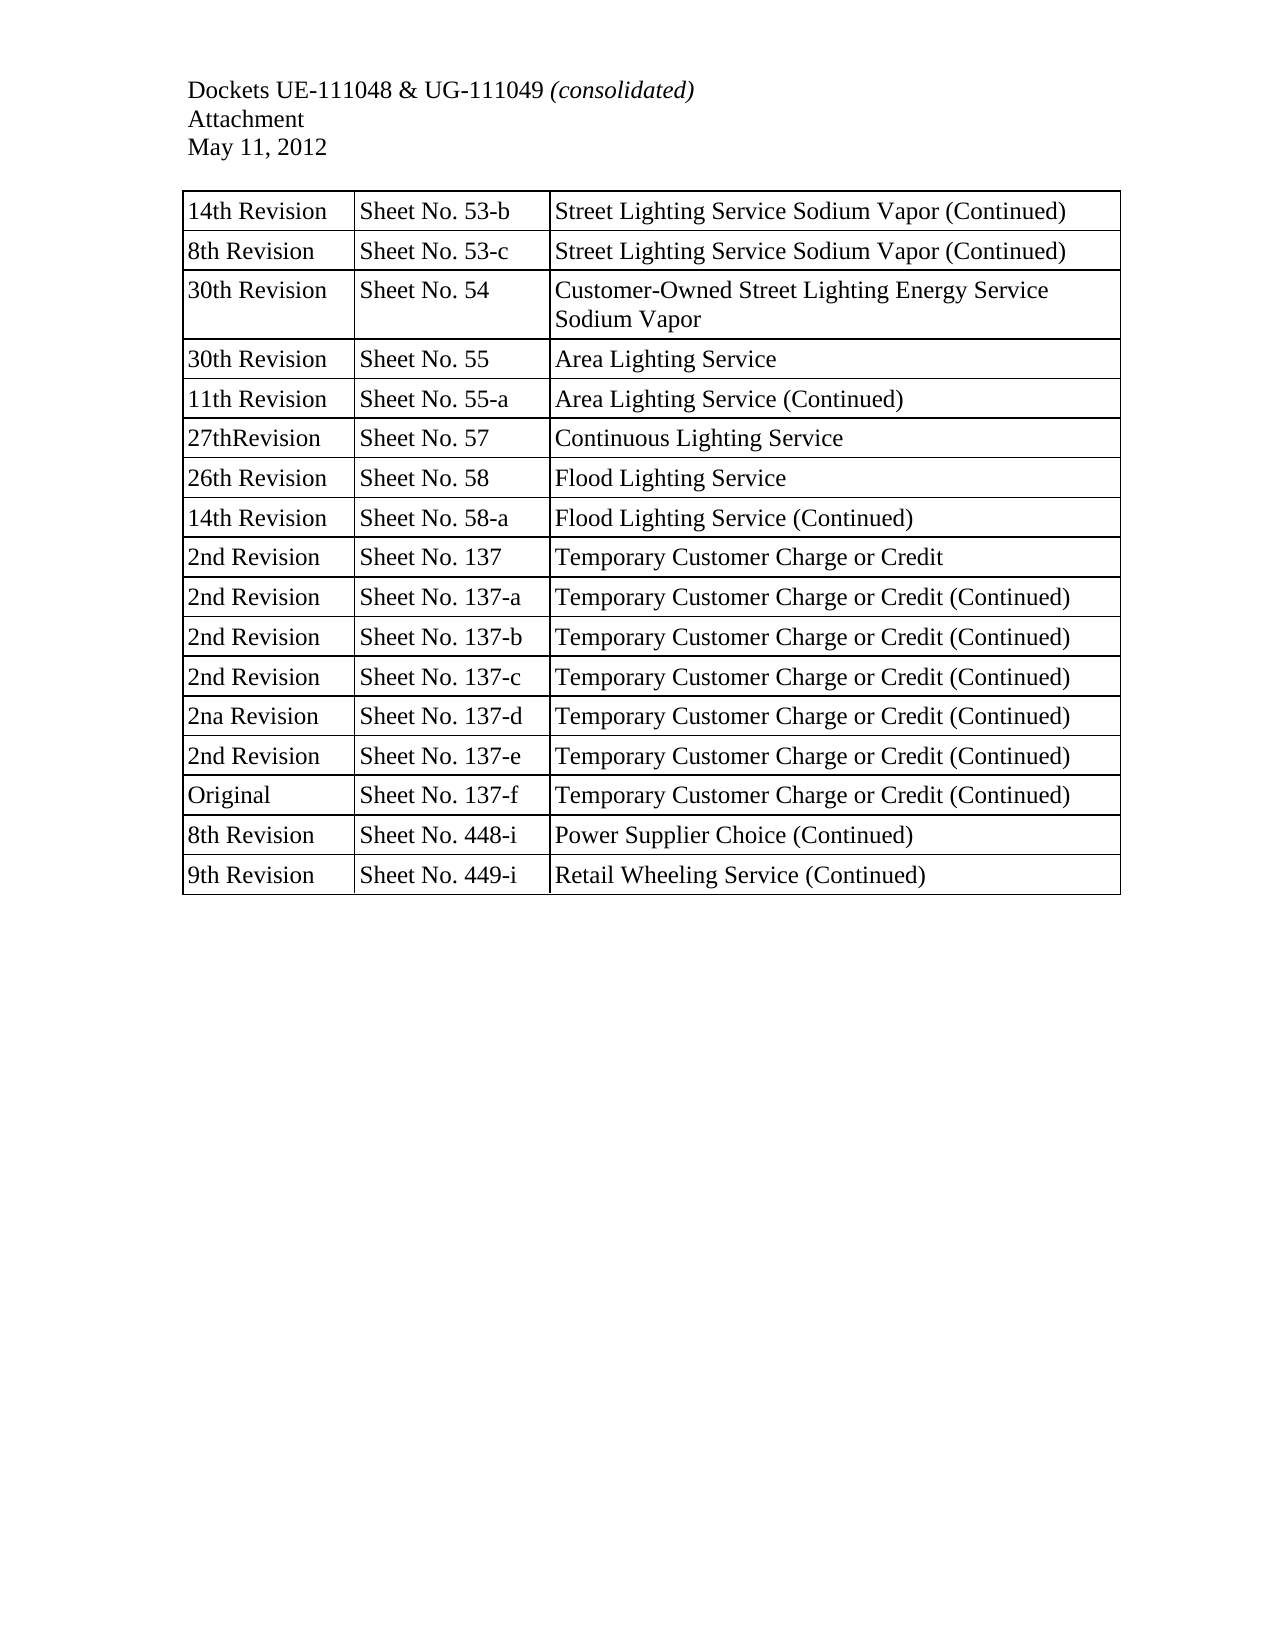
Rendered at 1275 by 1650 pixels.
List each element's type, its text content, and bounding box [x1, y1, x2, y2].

table_cell Sheet No. 137-c [355, 657, 549, 695]
table_cell Temporary Customer Charge or Credit (Continued) [551, 657, 1120, 695]
table_cell 2nd Revision [184, 657, 354, 695]
table_cell Sheet No. 137-b [355, 617, 549, 655]
table_cell 2nd Revision [184, 617, 354, 655]
table_cell Sheet No. 449-i [355, 855, 549, 893]
table_cell Sheet No. 137-e [355, 736, 549, 774]
table_cell Sheet No. 53-c [355, 231, 549, 269]
table_cell 2nd Revision [184, 736, 354, 774]
table_cell Temporary Customer Charge or Credit (Continued) [551, 736, 1120, 774]
table_cell 14th Revision [184, 192, 354, 230]
table_cell Continuous Lighting Service [551, 419, 1120, 457]
table_cell 2nd Revision [184, 578, 354, 616]
table_cell Area Lighting Service [551, 340, 1120, 377]
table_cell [551, 231, 1120, 269]
table_cell 8th Revision [184, 231, 354, 269]
table_cell Power Supplier Choice (Continued) [551, 816, 1120, 854]
table_cell Sheet No. 54 [355, 271, 549, 338]
table_cell Sheet No. 58 [355, 458, 549, 497]
table_cell Retail Wheeling Service (Continued) [551, 855, 1120, 893]
table_cell Temporary Customer Charge or Credit (Continued) [551, 578, 1120, 616]
table_cell 14th Revision [184, 498, 354, 536]
table_cell 30th Revision [184, 271, 354, 338]
table_cell 9th Revision [184, 855, 354, 893]
table_cell Temporary Customer Charge or Credit (Continued) [551, 776, 1120, 814]
table_cell Sheet No. 137-a [355, 578, 549, 616]
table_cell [551, 192, 1120, 230]
table_cell Sheet No. 137-f [355, 776, 549, 814]
table_cell Sheet No. 55-a [355, 379, 549, 417]
table_cell 27thRevision [184, 419, 354, 457]
table_cell Flood Lighting Service [551, 458, 1120, 497]
table_cell Customer-Owned Street Lighting Energy Service Sodium Vapor [551, 271, 1120, 338]
table_cell Original [184, 776, 354, 814]
table_cell Area Lighting Service (Continued) [551, 379, 1120, 417]
table_cell Sheet No. 58-a [355, 498, 549, 536]
table_cell Sheet No. 137-d [355, 697, 549, 735]
table_cell Temporary Customer Charge or Credit (Continued) [551, 617, 1120, 655]
table_cell Sheet No. 55 [355, 340, 549, 377]
table_cell 30th Revision [184, 340, 354, 377]
table_cell 8th Revision [184, 816, 354, 854]
table_cell 26th Revision [184, 458, 354, 497]
table_cell 2nd Revision [184, 538, 354, 576]
table_cell Temporary Customer Charge or Credit (Continued) [551, 697, 1120, 735]
table_cell Sheet No. 53-b [355, 192, 549, 230]
table_cell Sheet No. 448-i [355, 816, 549, 854]
table_cell Sheet No. 137 [355, 538, 549, 576]
table_cell Temporary Customer Charge or Credit [551, 538, 1120, 576]
table_cell 2na Revision [184, 697, 354, 735]
table_cell 11th Revision [184, 379, 354, 417]
table_cell Flood Lighting Service (Continued) [551, 498, 1120, 536]
table_cell Sheet No. 57 [355, 419, 549, 457]
